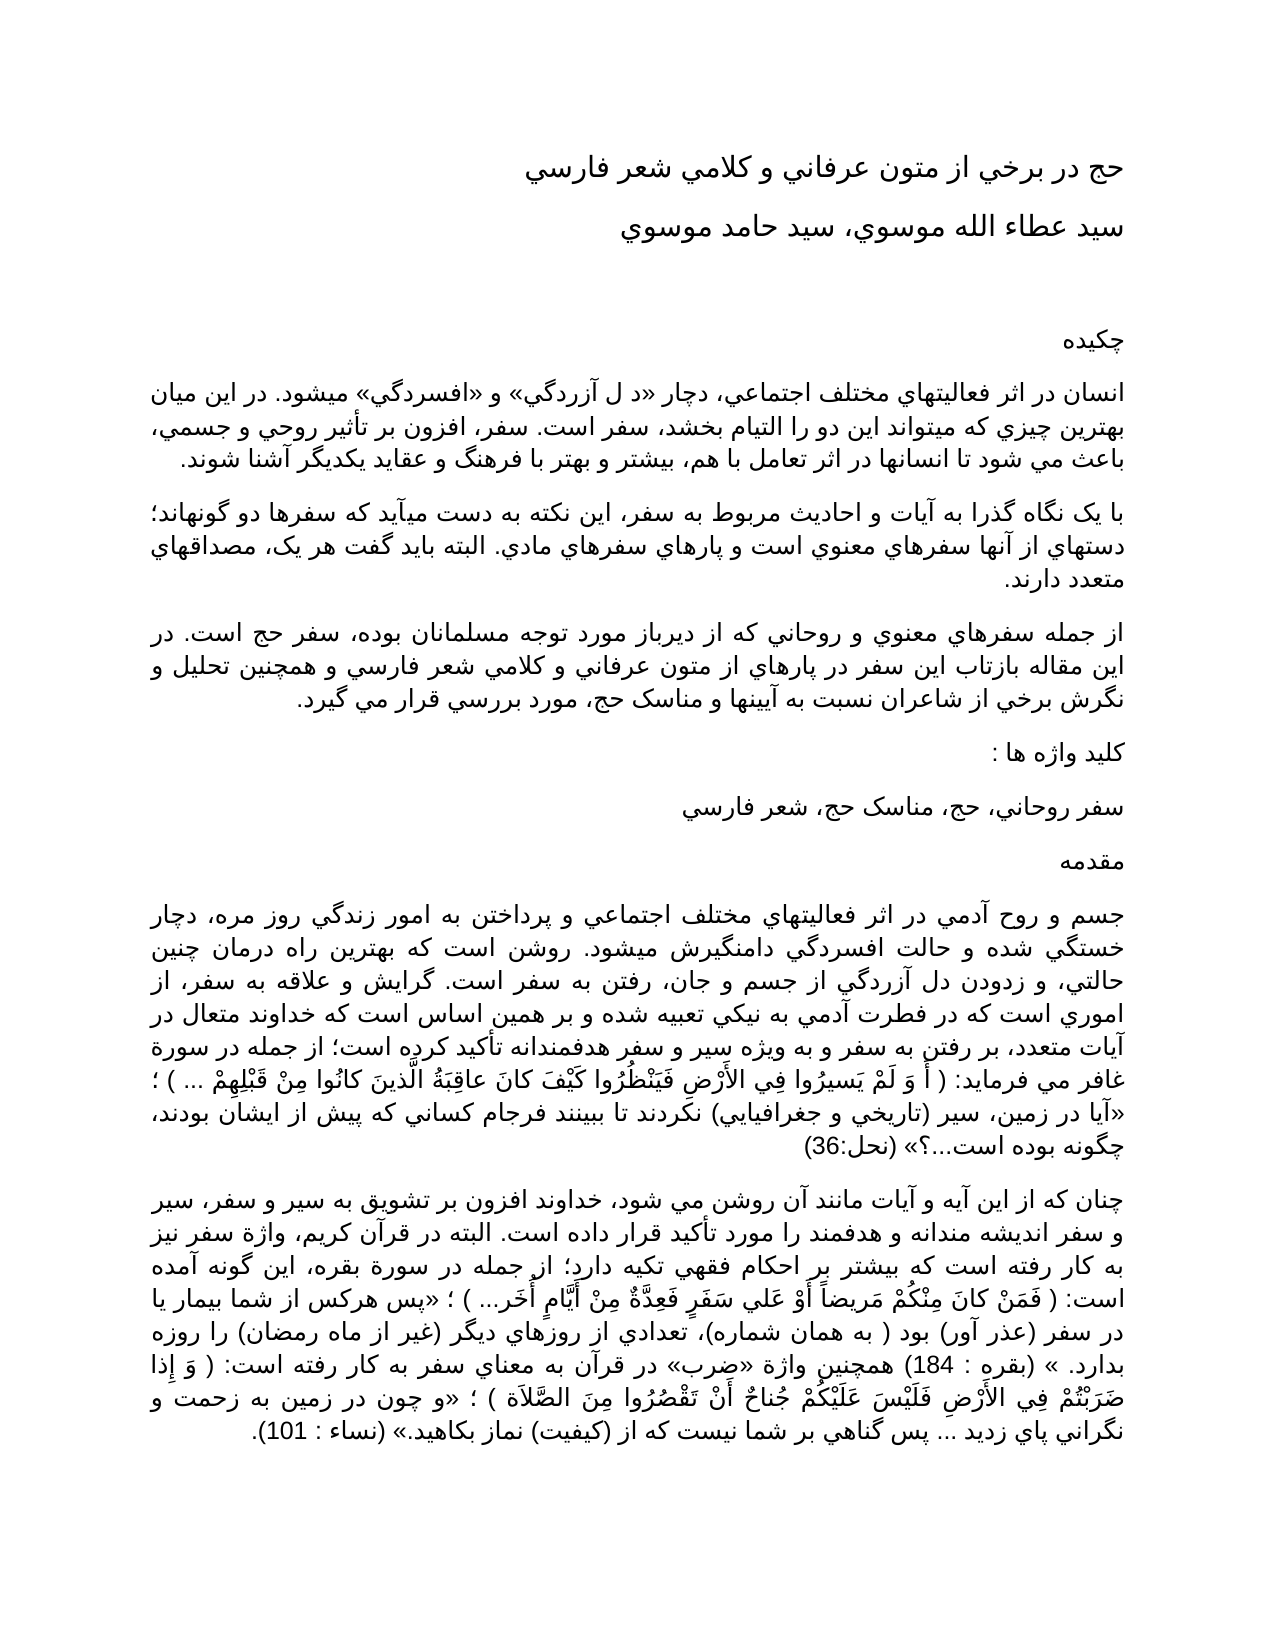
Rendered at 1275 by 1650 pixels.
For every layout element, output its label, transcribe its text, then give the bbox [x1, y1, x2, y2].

text سفر روحاني، حج، مناسک حج، شعر فارسي [150, 792, 1125, 821]
text جسم و روح آدمي در اثر فعاليت­هاي مختلف اجتماعي و پرداختن به امور زندگي روز مره، دچار خستگي شده و حالت افسردگي دامنگيرش مي­شود. روشن است که بهترين راه درمان چنين حالتي، و زدودن دل آزردگي از جسم و جان، رفتن به سفر است. گرايش و علاقه به سفر، از اموري است که در فطرت آدمي به نيکي تعبيه شده و بر همين اساس است که خداوند متعال در آيات متعدد، بر رفتن به سفر و به ويژه سير و سفر هدفمندانه تأکيد کرده است؛ از جمله در سورة غافر مي فرمايد: ( أَ وَ لَمْ يَسيرُوا فِي الأَرْضِ فَيَنْظُرُوا كَيْفَ كانَ عاقِبَةُ الَّذينَ كانُوا مِنْ قَبْلِهِمْ ... ) ؛ «آيا در زمين، سير (تاريخي و جغرافيايي) نکردند تا ببينند فرجام کساني که پيش از ايشان بودند، چگونه بوده است...؟» (نحل:36) [150, 900, 1125, 1159]
text انسان در اثر فعاليت­هاي مختلف اجتماعي، دچار «د ل آزردگي» و «افسردگي» مي­شود. در اين ميان بهترين چيزي که مي­تواند اين دو را التيام بخشد، سفر است. سفر، افزون بر تأثير روحي و جسمي، باعث مي شود تا انسان­ها در اثر تعامل با هم، بيشتر و بهتر با فرهنگ و عقايد يکديگر آشنا شوند. [150, 378, 1125, 473]
text سيد عطاء الله موسوي، سيد حامد موسوي [150, 209, 1125, 243]
text چنان که از اين آيه و آيات مانند آن روشن مي شود، خداوند افزون بر تشويق به سير و سفر، سير و سفر انديشه مندانه و هدفمند را مورد تأکيد قرار داده است. البته در قرآن کريم، واژة سفر نيز به کار رفته است که بيشتر بر احکام فقهي تکيه دارد؛ از جمله در سورة بقره، اين گونه آمده است: ( فَمَنْ كانَ مِنْكُمْ مَريضاً أَوْ عَلي‏ سَفَرٍ فَعِدَّةٌ مِنْ أَيَّامٍ أُخَر... ) ؛ «پس هرکس از شما بيمار يا در سفر (عذر آور) بود ( به همان شماره)، تعدادي از روزهاي ديگر (غير از ماه رمضان) را روزه بدارد. » (بقره : 184) همچنين واژة «ضرب» در قرآن به معناي سفر به کار رفته است: ( وَ إِذا ضَرَبْتُمْ فِي الأَرْضِ فَلَيْسَ عَلَيْكُمْ جُناحٌ أَنْ تَقْصُرُوا مِنَ الصَّلاَة ) ؛ «و چون در زمين به زحمت و نگراني پاي زديد ... پس گناهي بر شما نيست که از (کيفيت) نماز بکاهيد.» (نساء : 101). [150, 1185, 1125, 1444]
text مقدمه [150, 846, 1125, 874]
text حج در برخي از متون عرفاني و کلامي شعر فارسي [150, 150, 1125, 183]
text با يک نگاه گذرا به آيات و احاديث مربوط به سفر، اين نکته به دست مي­آيد که سفرها دو گونه­اند؛ دسته­اي از آن­ها سفرهاي معنوي است و پاره­اي سفرهاي مادي. البته بايد گفت هر يک، مصداق­هاي متعدد دارند. [150, 498, 1125, 593]
text چکيده [150, 324, 1125, 353]
text کليد واژه ها : [150, 738, 1125, 767]
text از جمله سفرهاي معنوي و روحاني که از ديرباز مورد توجه مسلمانان بوده، سفر حج است. در اين مقاله بازتاب اين سفر در پاره­اي از متون عرفاني و کلامي شعر فارسي و همچنين تحليل و نگرش برخي از شاعران نسبت به آيين­ها و مناسک حج، مورد بررسي قرار مي گيرد. [150, 618, 1125, 713]
